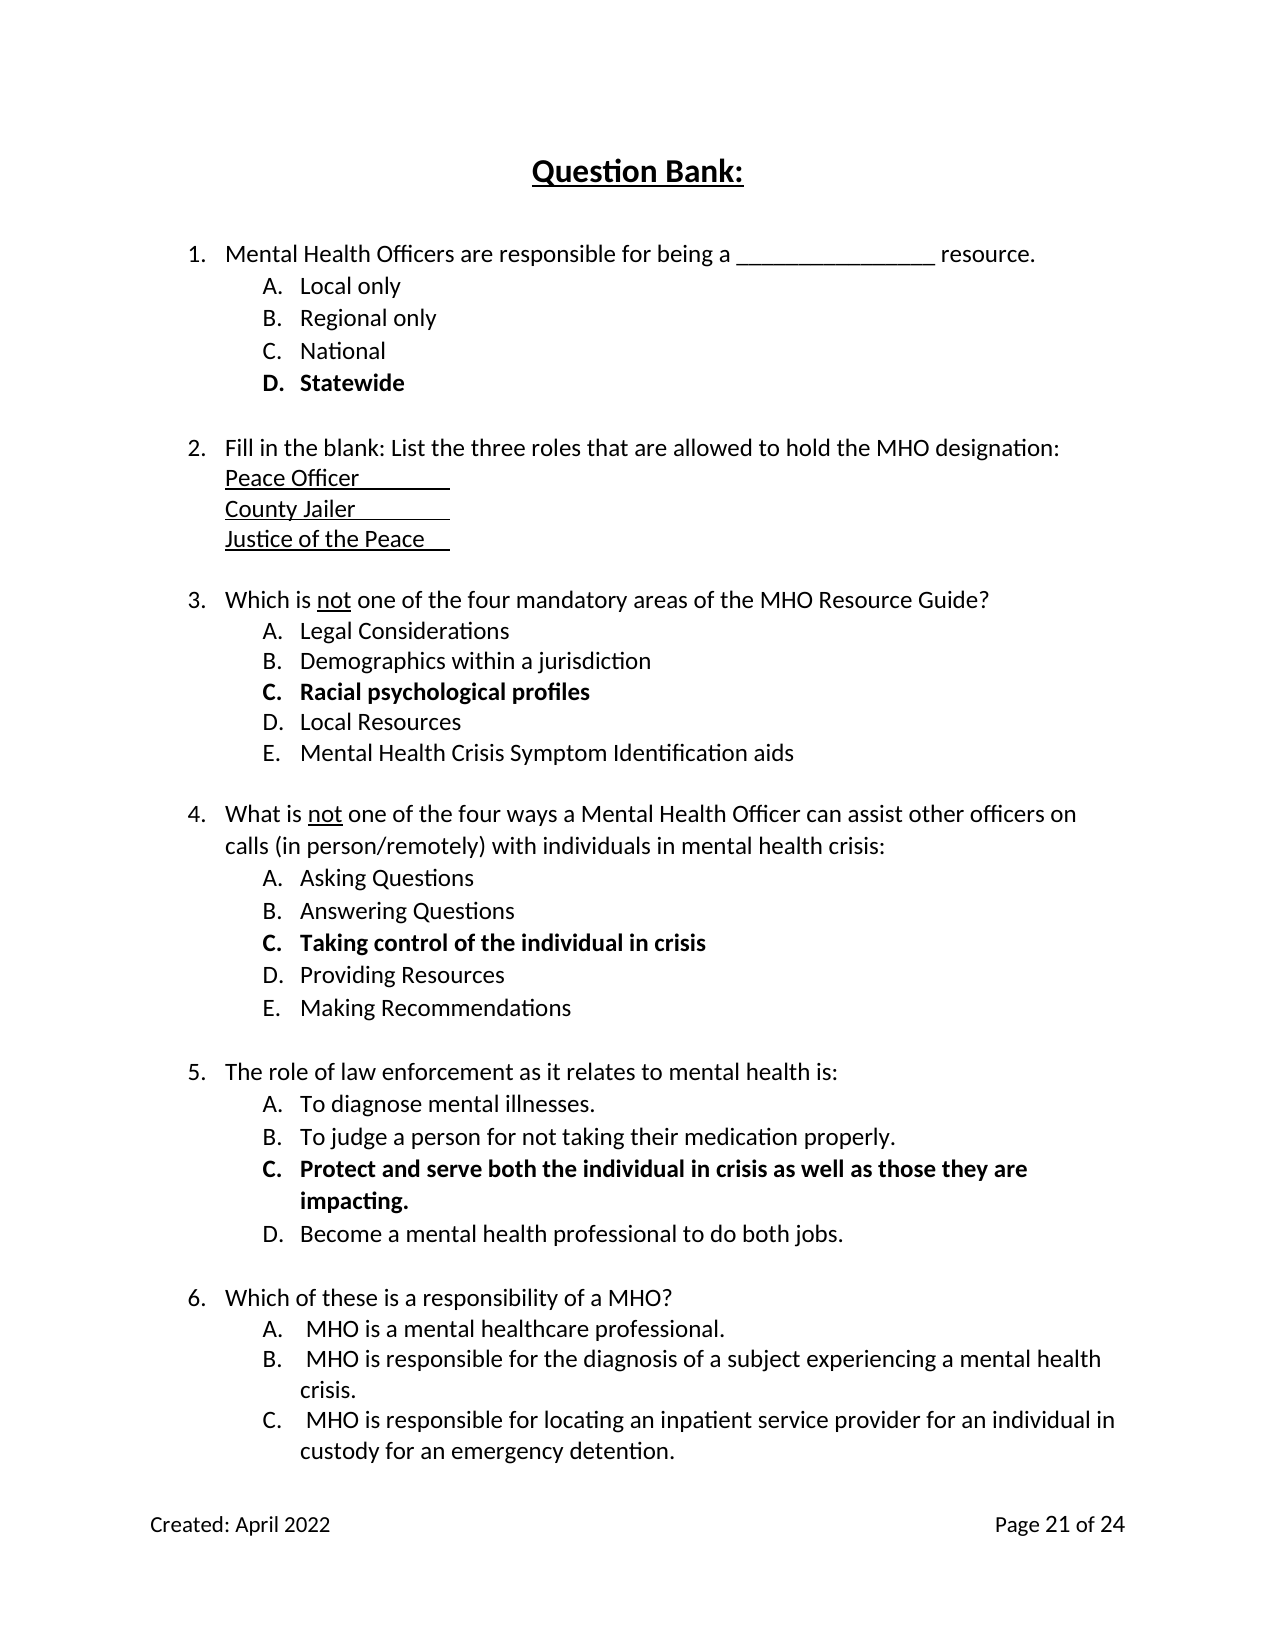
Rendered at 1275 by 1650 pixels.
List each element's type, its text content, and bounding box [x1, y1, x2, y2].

list Taking control of the individual in crisis [262, 927, 1125, 958]
list Which of these is a responsibility of a MHO? [187, 1282, 1125, 1313]
list MHO is a mental healthcare professional. [262, 1313, 1125, 1343]
list To judge a person for not taking their medication properly. [262, 1121, 1125, 1151]
list Become a mental health professional to do both jobs. [262, 1218, 1125, 1248]
list Making Recommendations [262, 992, 1125, 1022]
list Protect and serve both the individual in crisis as well as those they are impacting. [262, 1153, 1125, 1216]
list Local Resources [262, 706, 1125, 737]
list Peace Officer [225, 462, 1125, 493]
list Demographics within a jurisdiction [262, 645, 1125, 676]
list Statewide [262, 367, 1125, 398]
list Local only [262, 270, 1125, 301]
list Fill in the blank: List the three roles that are allowed to hold the MHO designation: [187, 432, 1125, 462]
list To diagnose mental illnesses. [262, 1088, 1125, 1119]
list MHO is responsible for the diagnosis of a subject experiencing a mental health crisis. [262, 1343, 1125, 1404]
list Racial psychological profiles [262, 676, 1125, 706]
list MHO is responsible for locating an inpatient service provider for an individual in custody for an emergency detention. [262, 1404, 1125, 1465]
list Which is not one of the four mandatory areas of the MHO Resource Guide? [187, 584, 1125, 615]
list County Jailer [225, 493, 1125, 523]
list Justice of the Peace [225, 523, 1125, 554]
list Legal Considerations [262, 615, 1125, 645]
list Asking Questions [262, 862, 1125, 893]
list What is not one of the four ways a Mental Health Officer can assist other officers on calls (in person/remotely) with individuals in mental health crisis: [187, 798, 1125, 861]
list Providing Resources [262, 959, 1125, 990]
text Question Bank: [150, 150, 1125, 191]
list The role of law enforcement as it relates to mental health is: [187, 1056, 1125, 1087]
list Answering Questions [262, 895, 1125, 925]
list Regional only [262, 302, 1125, 333]
list Mental Health Officers are responsible for being a ________________ resource. [187, 238, 1125, 268]
list Mental Health Crisis Symptom Identification aids [262, 737, 1125, 767]
list National [262, 335, 1125, 365]
